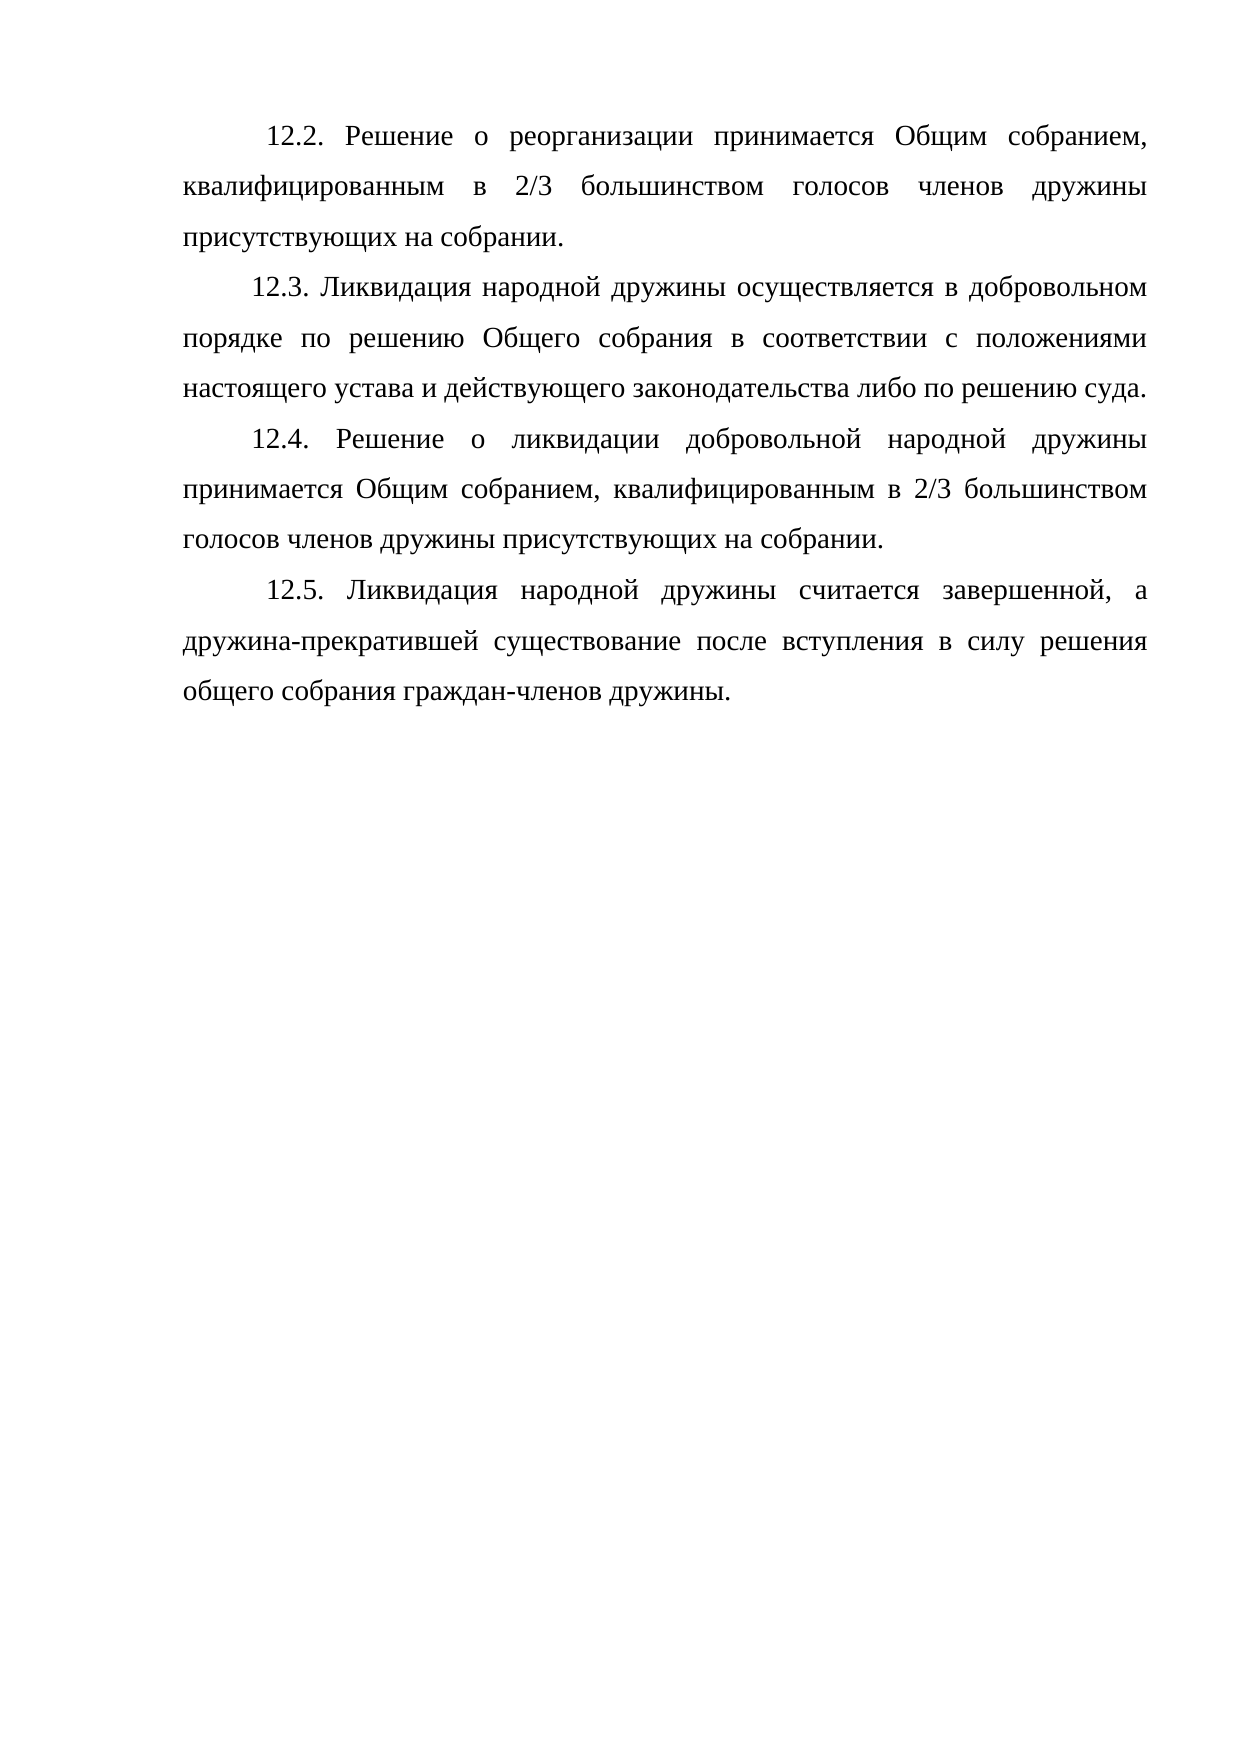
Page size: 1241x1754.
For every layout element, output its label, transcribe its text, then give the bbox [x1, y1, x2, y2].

text 12.3. Ликвидация народной дружины осуществляется в добровольном порядке по решению Общего собрания в соответствии с положениями настоящего устава и действующего законодательства либо по решению суда. [183, 269, 1148, 404]
text 12.5. Ликвидация народной дружины считается завершенной, а дружина-прекратившей существование после вступления в силу решения общего собрания граждан-членов дружины. [183, 572, 1148, 707]
text 12.4. Решение о ликвидации добровольной народной дружины принимается Общим собранием, квалифицированным в 2/3 большинством голосов членов дружины присутствующих на собрании. [183, 421, 1148, 555]
text 12.2. Решение о реорганизации принимается Общим собранием, квалифицированным в 2/3 большинством голосов членов дружины присутствующих на собрании. [183, 118, 1148, 252]
